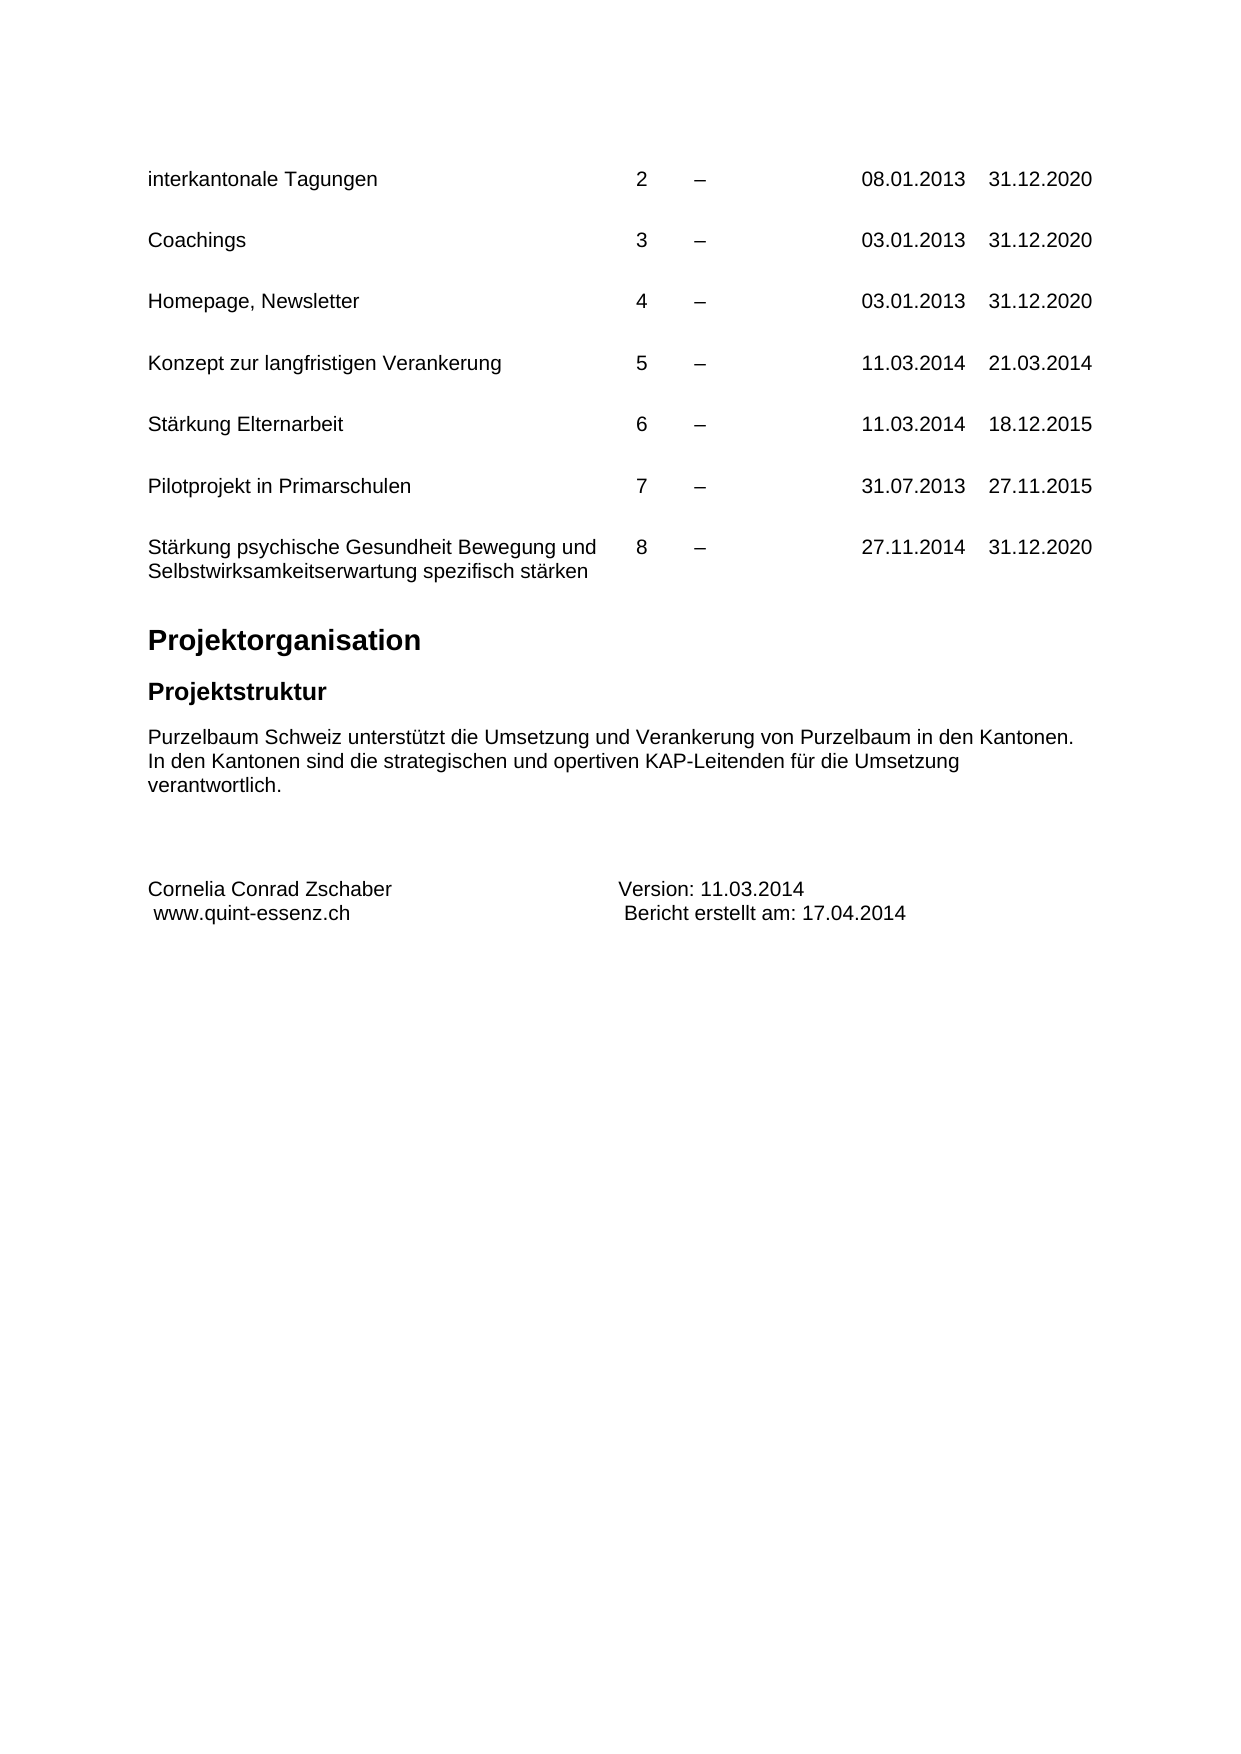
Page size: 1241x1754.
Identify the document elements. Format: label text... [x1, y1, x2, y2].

table_cell 27.11.2015 [977, 455, 1104, 516]
table_cell 2 [625, 148, 683, 209]
table_cell 5 [625, 332, 683, 393]
table_cell Homepage, Newsletter [136, 271, 624, 332]
table_cell 31.12.2020 [977, 271, 1104, 332]
table_cell 27.11.2014 [850, 516, 977, 602]
table_cell 31.07.2013 [850, 455, 977, 516]
table_cell 7 [625, 455, 683, 516]
table_cell 18.12.2015 [977, 394, 1104, 455]
table_cell 11.03.2014 [850, 332, 977, 393]
table_cell – [683, 516, 850, 602]
table_cell 11.03.2014 [850, 394, 977, 455]
table_cell 4 [625, 271, 683, 332]
table_cell interkantonale Tagungen [136, 148, 624, 209]
table_cell 3 [625, 209, 683, 271]
table_cell 21.03.2014 [977, 332, 1104, 393]
text Projektstruktur [148, 677, 1093, 706]
text Purzelbaum Schweiz unterstützt die Umsetzung und Verankerung von Purzelbaum in den Kantonen. In den Kantonen sind die strategischen und opertiven KAP-Leitenden für die Umsetzung verantwortlich. [148, 724, 1093, 796]
text Projektorganisation [148, 623, 1093, 656]
table_cell Coachings [136, 209, 624, 271]
table_cell 31.12.2020 [977, 516, 1104, 602]
table_cell – [683, 148, 850, 209]
table_cell Konzept zur langfristigen Verankerung [136, 332, 624, 393]
table_cell 8 [625, 516, 683, 602]
table_cell 03.01.2013 [850, 209, 977, 271]
table_cell Pilotprojekt in Primarschulen [136, 455, 624, 516]
table_cell 31.12.2020 [977, 148, 1104, 209]
table_cell 08.01.2013 [850, 148, 977, 209]
table_cell 6 [625, 394, 683, 455]
table_cell Stärkung Elternarbeit [136, 394, 624, 455]
table_cell Stärkung psychische Gesundheit Bewegung und Selbstwirksamkeitserwartung spezifisch stärken [136, 516, 624, 602]
table_cell – [683, 332, 850, 393]
table_cell – [683, 455, 850, 516]
table_cell – [683, 209, 850, 271]
table_cell – [683, 271, 850, 332]
table_header Version: 11.03.2014 Bericht erstellt am: 17.04.2014 [607, 858, 1104, 943]
table_header Cornelia Conrad Zschaber www.quint-essenz.ch [136, 858, 607, 943]
table_cell 31.12.2020 [977, 209, 1104, 271]
table_cell – [683, 394, 850, 455]
table_cell 03.01.2013 [850, 271, 977, 332]
